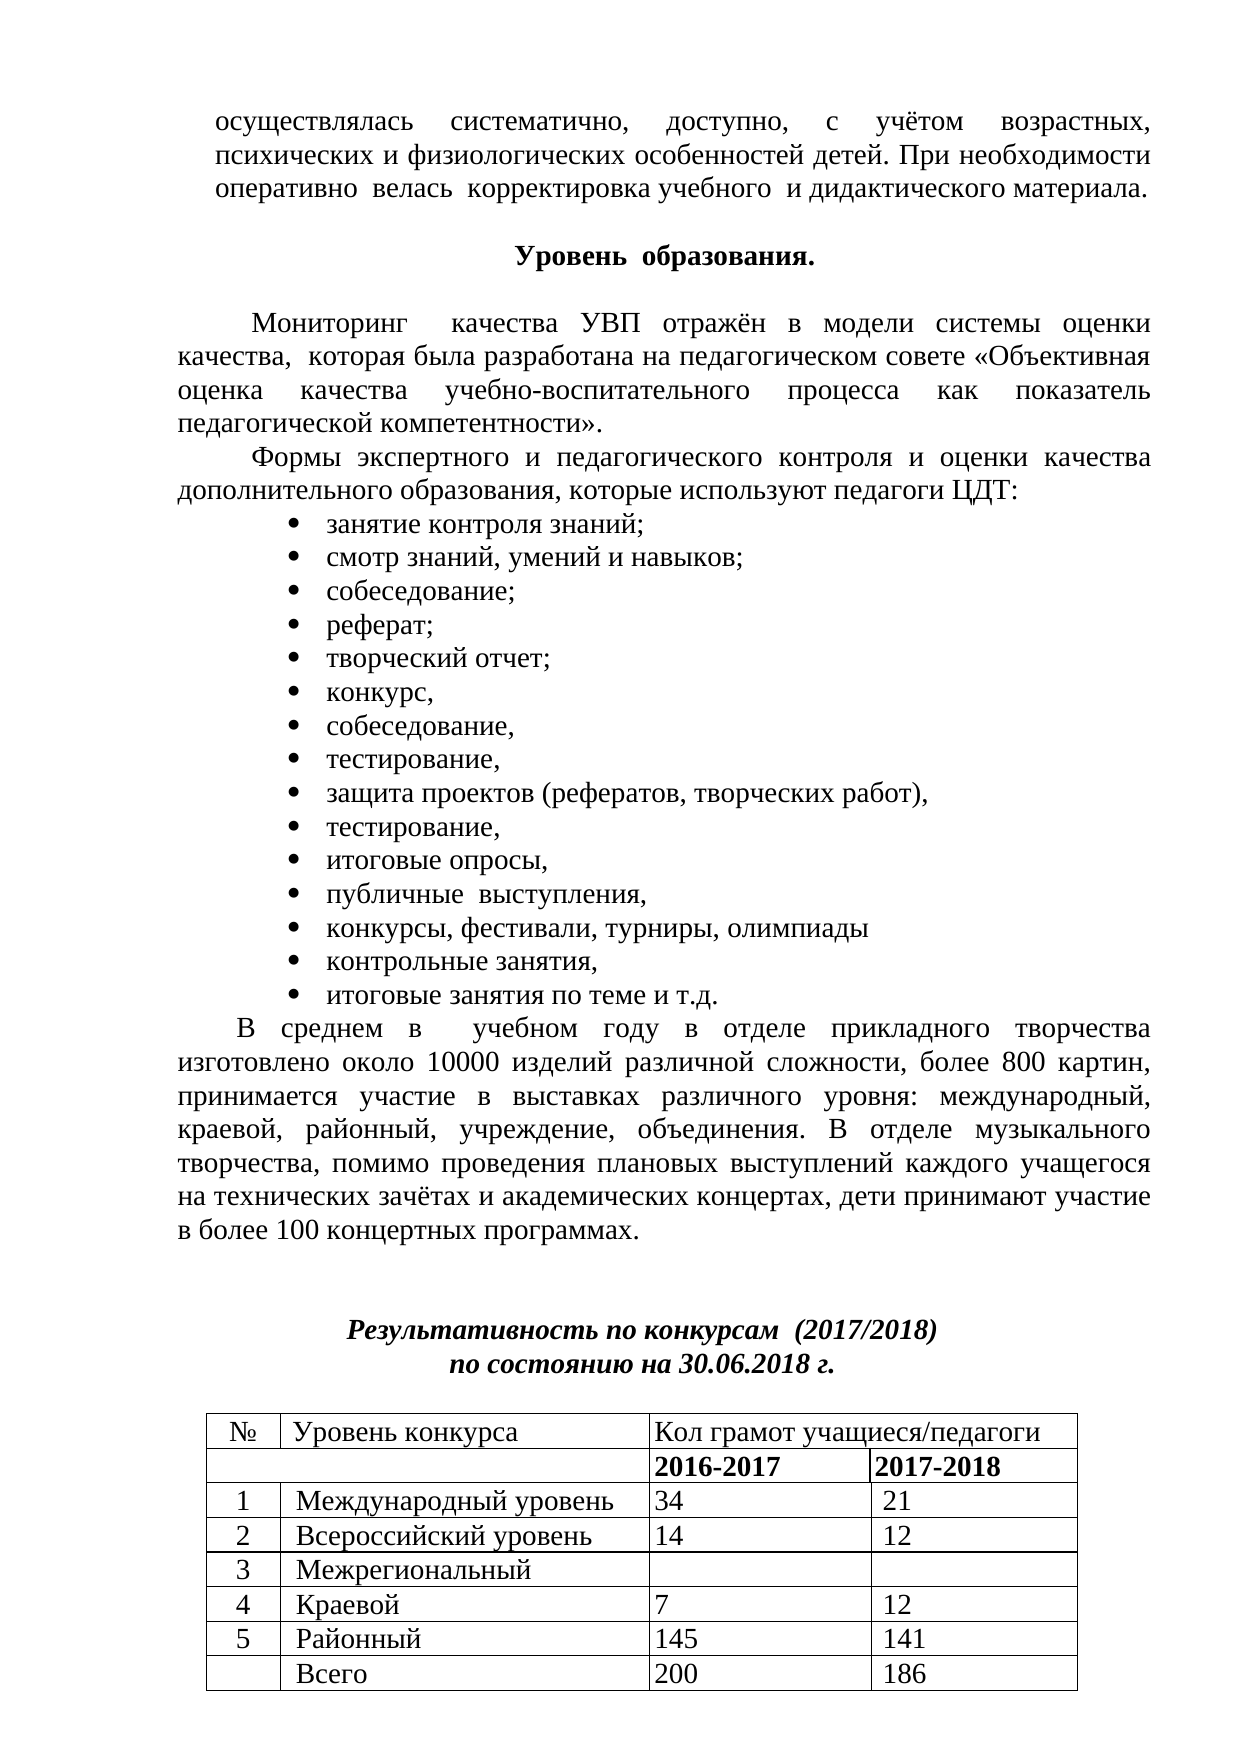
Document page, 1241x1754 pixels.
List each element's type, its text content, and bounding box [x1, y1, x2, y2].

table_cell Всего [281, 1656, 649, 1690]
text Мониторинг качества УВП отражён в модели системы оценки качества, которая была разработана на педагогическом совете «Объективная оценка качества учебно-воспитательного процесса как показатель педагогической компетентности». [177, 305, 1152, 439]
table_cell 145 [650, 1622, 871, 1655]
table_cell 34 [650, 1483, 871, 1517]
table_cell 141 [872, 1622, 1077, 1655]
table_cell Межрегиональный [281, 1553, 649, 1586]
list тестирование, [288, 741, 1152, 775]
list контрольные занятия, [288, 943, 1152, 977]
table_cell [207, 1449, 649, 1482]
list творческий отчет; [288, 641, 1152, 674]
list итоговые занятия по теме и т.д. [288, 977, 1152, 1011]
text Результативность по конкурсам (2017/2018) [118, 1312, 1167, 1346]
text по состоянию на 30.06.2018 г. [118, 1346, 1167, 1379]
table_cell 186 [872, 1656, 1077, 1690]
list конкурс, [288, 674, 1152, 708]
list публичные выступления, [288, 876, 1152, 910]
list реферат; [288, 607, 1152, 641]
text Уровень образования. [177, 238, 1152, 271]
table_cell 1 [207, 1483, 280, 1517]
table_header Кол грамот учащиеся/педагоги [650, 1414, 1077, 1448]
table_cell [207, 1656, 280, 1690]
table_header Уровень конкурса [281, 1414, 649, 1448]
table_cell 14 [650, 1518, 871, 1551]
text В среднем в учебном году в отделе прикладного творчества изготовлено около 10000 изделий различной сложности, более 800 картин, принимается участие в выставках различного уровня: международный, краевой, районный, учреждение, объединения. В отделе музыкального творчества, помимо проведения плановых выступлений каждого учащегося на технических зачётах и академических концертах, дети принимают участие в более 100 концертных программах. [177, 1011, 1152, 1245]
table_header № [207, 1414, 280, 1448]
table_cell 5 [207, 1622, 280, 1655]
table_cell 21 [872, 1483, 1077, 1517]
table_cell 200 [650, 1656, 871, 1690]
table_cell 12 [872, 1518, 1077, 1551]
list тестирование, [288, 809, 1152, 842]
table_cell [650, 1553, 871, 1586]
table_cell 2 [207, 1518, 280, 1551]
table_cell [872, 1553, 1077, 1586]
list защита проектов (рефератов, творческих работ), [288, 775, 1152, 809]
list занятие контроля знаний; [288, 506, 1152, 539]
table_cell 2016-2017 [650, 1449, 869, 1482]
list конкурсы, фестивали, турниры, олимпиады [288, 910, 1152, 943]
text Формы экспертного и педагогического контроля и оценки качества дополнительного образования, которые используют педагоги ЦДТ: [177, 439, 1152, 506]
list собеседование; [288, 573, 1152, 607]
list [177, 103, 1152, 204]
list собеседование, [288, 708, 1152, 741]
table_cell Всероссийский уровень [281, 1518, 649, 1551]
table_cell 3 [207, 1553, 280, 1586]
table_cell Международный уровень [281, 1483, 649, 1517]
table_cell 4 [207, 1587, 280, 1621]
table_cell 12 [872, 1587, 1077, 1621]
table_cell Краевой [281, 1587, 649, 1621]
table_cell Районный [281, 1622, 649, 1655]
table_cell 7 [650, 1587, 871, 1621]
table_cell 2017-2018 [871, 1449, 1077, 1482]
list смотр знаний, умений и навыков; [288, 539, 1152, 573]
list итоговые опросы, [288, 842, 1152, 876]
